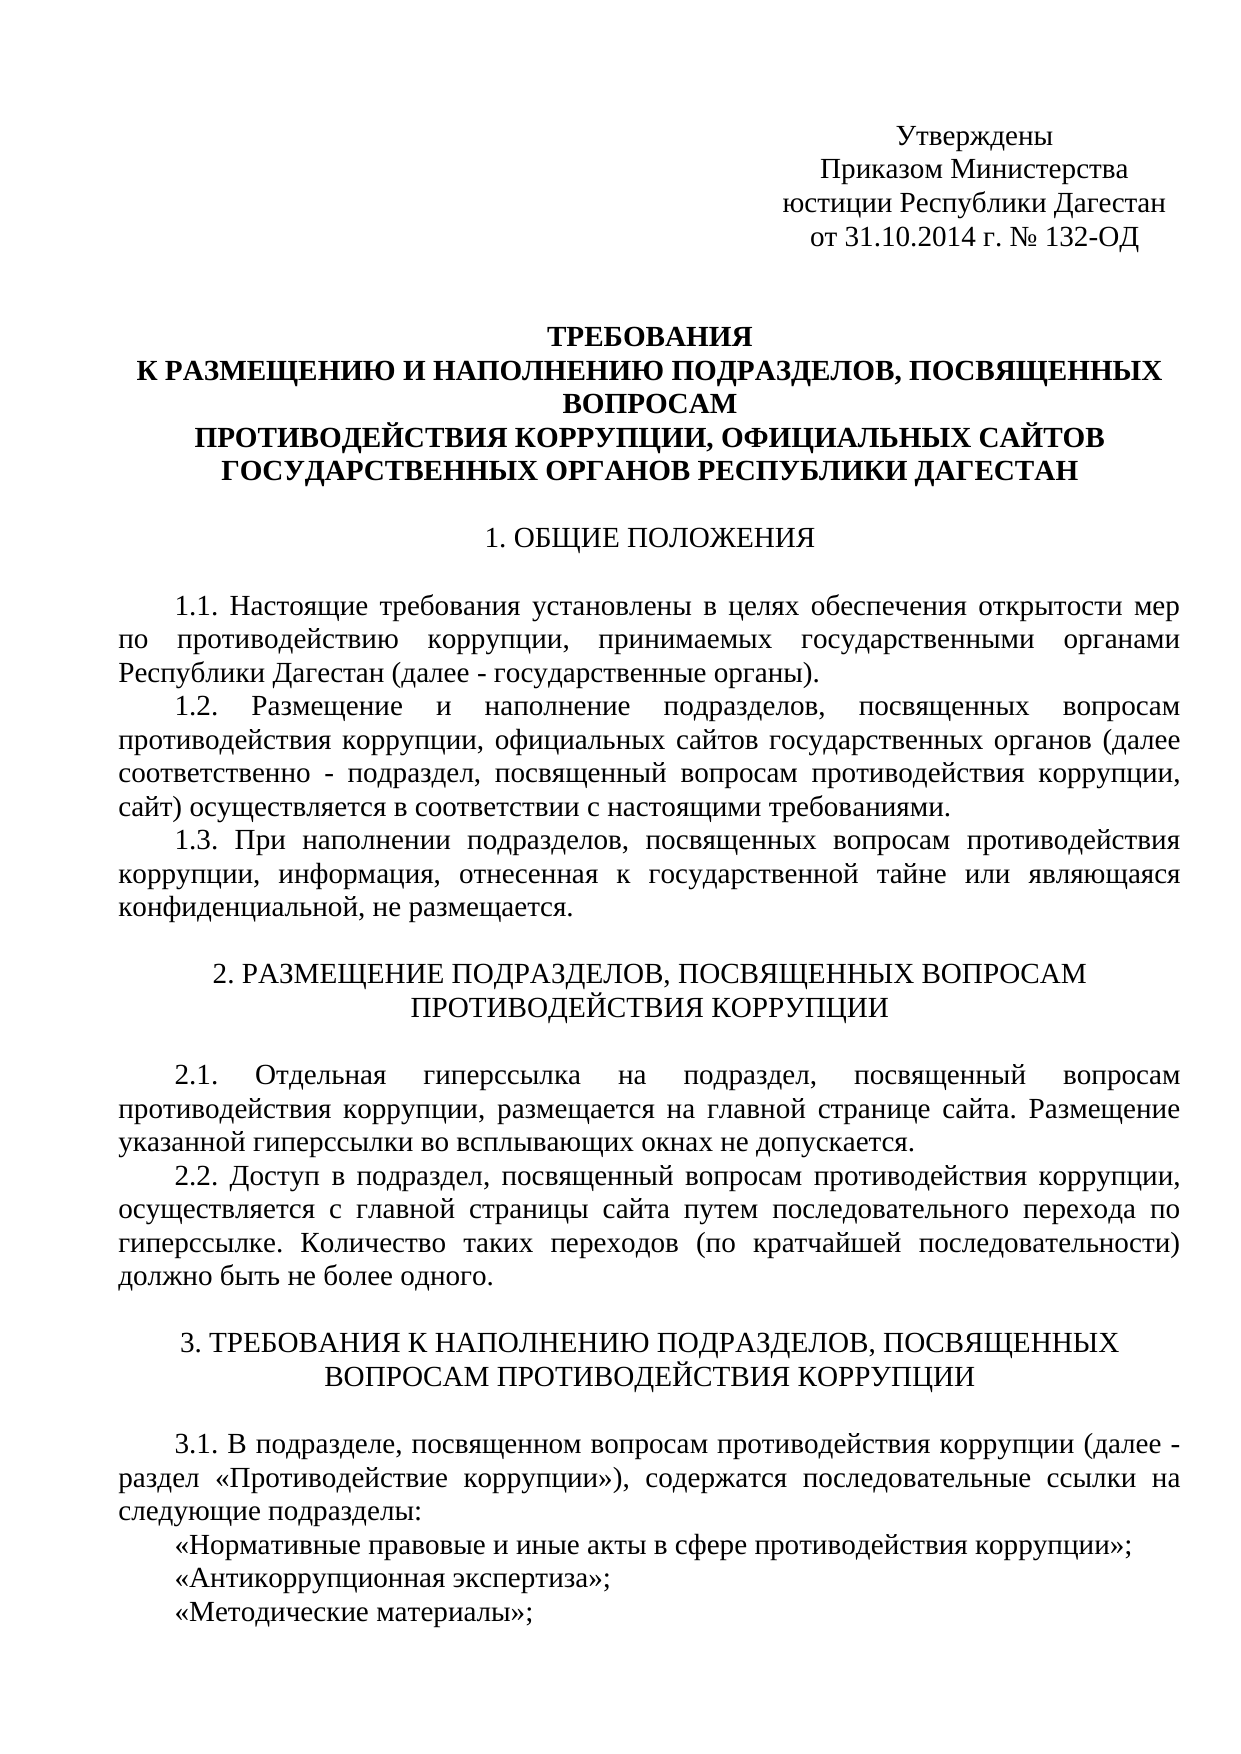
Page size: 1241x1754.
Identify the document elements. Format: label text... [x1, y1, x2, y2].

text Приказом Министерства юстиции Республики Дагестан [767, 152, 1181, 219]
text 1.2. Размещение и наполнение подразделов, посвященных вопросам противодействия коррупции, официальных сайтов государственных органов (далее соответственно - подраздел, посвященный вопросам противодействия коррупции, сайт) осуществляется в соответствии с настоящими требованиями. [118, 688, 1181, 822]
text ВОПРОСАМ ПРОТИВОДЕЙСТВИЯ КОРРУПЦИИ [118, 1359, 1181, 1393]
text 1. ОБЩИЕ ПОЛОЖЕНИЯ [118, 521, 1181, 554]
text «Методические материалы»; [118, 1594, 1181, 1627]
text 2. РАЗМЕЩЕНИЕ ПОДРАЗДЕЛОВ, ПОСВЯЩЕННЫХ ВОПРОСАМ [118, 957, 1181, 990]
text ТРЕБОВАНИЯ [118, 319, 1181, 353]
text «Антикоррупционная экспертиза»; [118, 1560, 1181, 1594]
text 2.2. Доступ в подраздел, посвященный вопросам противодействия коррупции, осуществляется с главной страницы сайта путем последовательного перехода по гиперссылке. Количество таких переходов (по кратчайшей последовательности) должно быть не более одного. [118, 1158, 1181, 1292]
text ПРОТИВОДЕЙСТВИЯ КОРРУПЦИИ [118, 990, 1181, 1024]
text К РАЗМЕЩЕНИЮ И НАПОЛНЕНИЮ ПОДРАЗДЕЛОВ, ПОСВЯЩЕННЫХ ВОПРОСАМ [118, 353, 1181, 420]
text от 31.10.2014 г. № 132-ОД [693, 219, 1181, 252]
text 2.1. Отдельная гиперссылка на подраздел, посвященный вопросам противодействия коррупции, размещается на главной странице сайта. Размещение указанной гиперссылки во всплывающих окнах не допускается. [118, 1057, 1181, 1158]
text 1.1. Настоящие требования установлены в целях обеспечения открытости мер по противодействию коррупции, принимаемых государственными органами Республики Дагестан (далее - государственные органы). [118, 588, 1181, 688]
text «Нормативные правовые и иные акты в сфере противодействия коррупции»; [118, 1527, 1181, 1560]
text 3.1. В подразделе, посвященном вопросам противодействия коррупции (далее - раздел «Противодействие коррупции»), содержатся последовательные ссылки на следующие подразделы: [118, 1426, 1181, 1527]
text 3. ТРЕБОВАНИЯ К НАПОЛНЕНИЮ ПОДРАЗДЕЛОВ, ПОСВЯЩЕННЫХ [118, 1326, 1181, 1359]
text ГОСУДАРСТВЕННЫХ ОРГАНОВ РЕСПУБЛИКИ ДАГЕСТАН [118, 453, 1181, 487]
text Утверждены [693, 118, 1181, 152]
text ПРОТИВОДЕЙСТВИЯ КОРРУПЦИИ, ОФИЦИАЛЬНЫХ САЙТОВ [118, 420, 1181, 453]
text 1.3. При наполнении подразделов, посвященных вопросам противодействия коррупции, информация, отнесенная к государственной тайне или являющаяся конфиденциальной, не размещается. [118, 822, 1181, 923]
